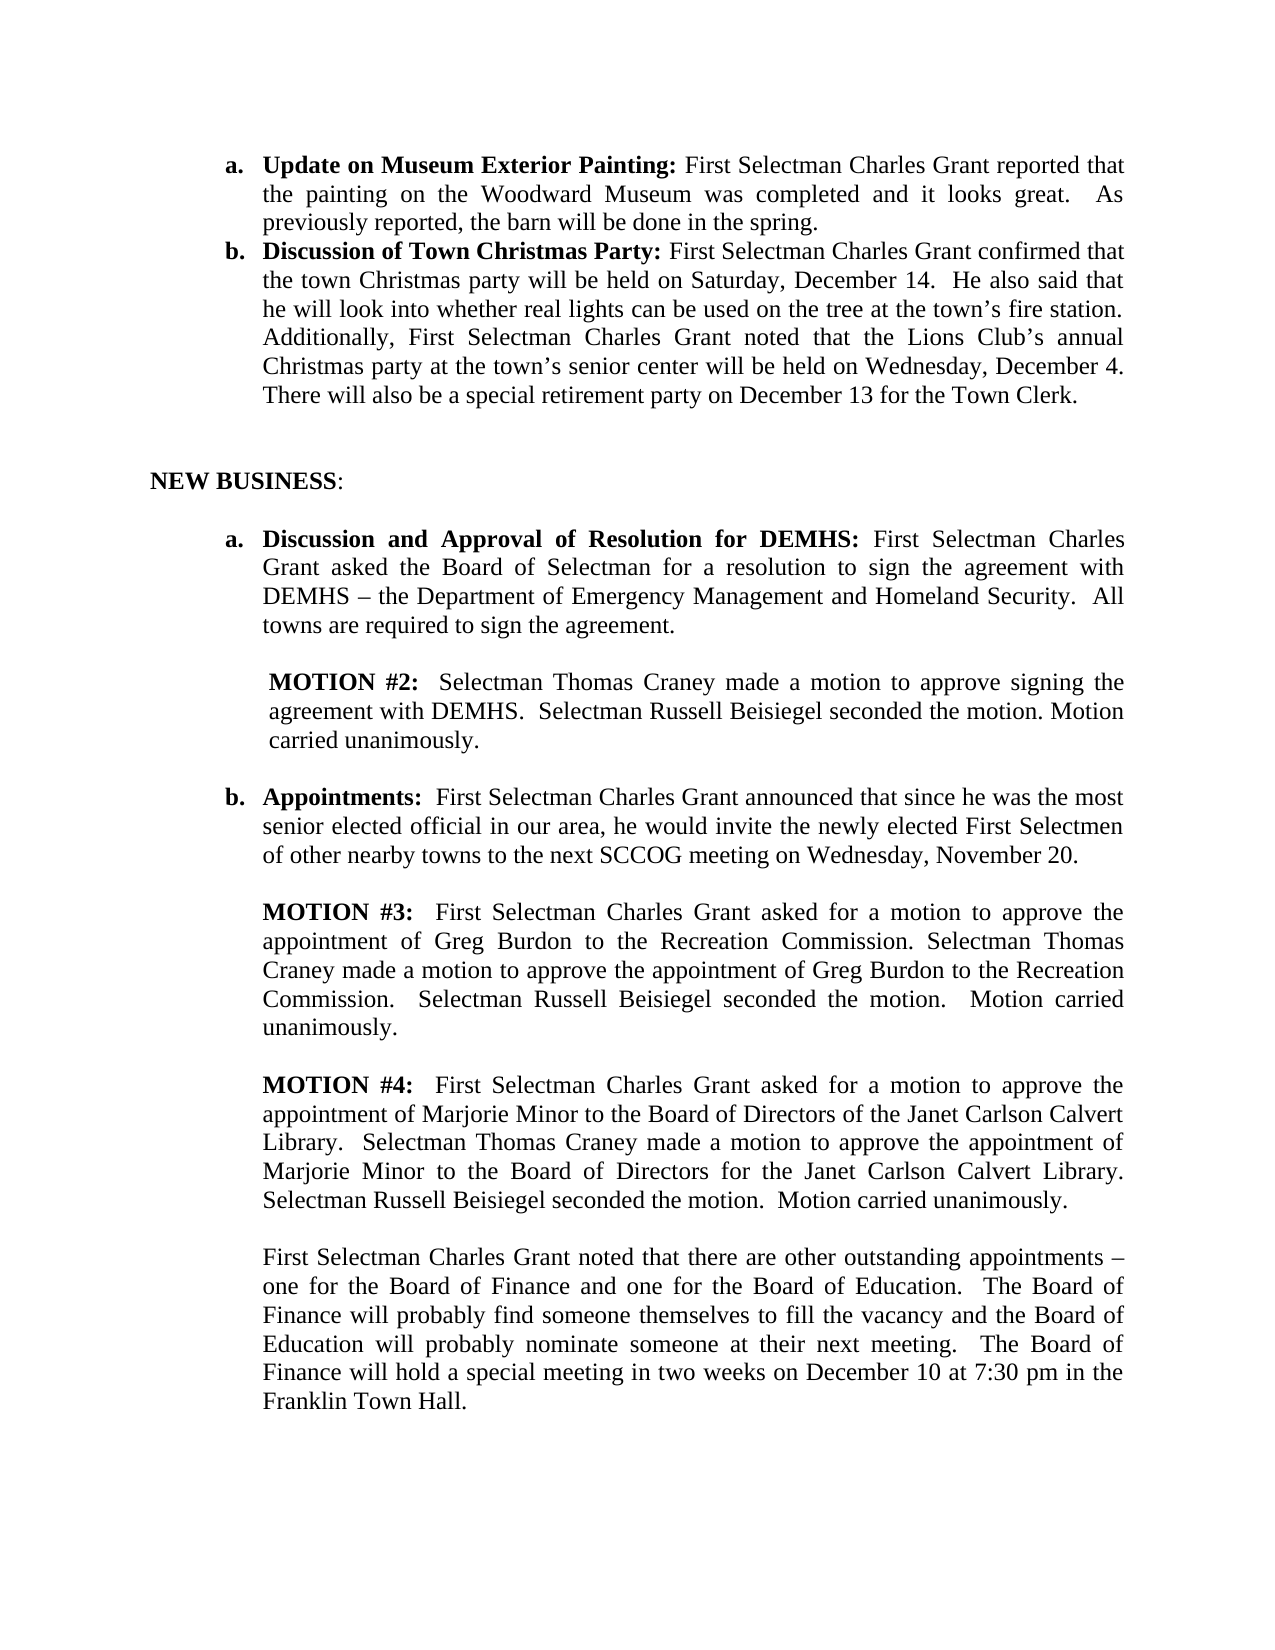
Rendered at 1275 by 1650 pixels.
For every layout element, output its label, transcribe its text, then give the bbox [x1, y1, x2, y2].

text NEW BUSINESS: [150, 466, 1125, 495]
list First Selectman Charles Grant noted that there are other outstanding appointments – one for the Board of Finance and one for the Board of Education. The Board of Finance will probably find someone themselves to fill the vacancy and the Board of Education will probably nominate someone at their next meeting. The Board of Finance will hold a special meeting in two weeks on December 10 at 7:30 pm in the Franklin Town Hall. [262, 1242, 1125, 1415]
list Discussion and Approval of Resolution for DEMHS: First Selectman Charles Grant asked the Board of Selectman for a resolution to sign the agreement with DEMHS – the Department of Emergency Management and Homeland Security. All towns are required to sign the agreement. [225, 524, 1125, 639]
list MOTION #4: First Selectman Charles Grant asked for a motion to approve the appointment of Marjorie Minor to the Board of Directors of the Janet Carlson Calvert Library. Selectman Thomas Craney made a motion to approve the appointment of Marjorie Minor to the Board of Directors for the Janet Carlson Calvert Library. Selectman Russell Beisiegel seconded the motion. Motion carried unanimously. [262, 1070, 1125, 1214]
list MOTION #2: Selectman Thomas Craney made a motion to approve signing the agreement with DEMHS. Selectman Russell Beisiegel seconded the motion. Motion carried unanimously. [269, 667, 1125, 754]
list Appointments: First Selectman Charles Grant announced that since he was the most senior elected official in our area, he would invite the newly elected First Selectmen of other nearby towns to the next SCCOG meeting on Wednesday, November 20. [225, 782, 1125, 869]
list MOTION #3: First Selectman Charles Grant asked for a motion to approve the appointment of Greg Burdon to the Recreation Commission. Selectman Thomas Craney made a motion to approve the appointment of Greg Burdon to the Recreation Commission. Selectman Russell Beisiegel seconded the motion. Motion carried unanimously. [262, 897, 1125, 1041]
list Update on Museum Exterior Painting: First Selectman Charles Grant reported that the painting on the Woodward Museum was completed and it looks great. As previously reported, the barn will be done in the spring. [225, 150, 1125, 236]
list Discussion of Town Christmas Party: First Selectman Charles Grant confirmed that the town Christmas party will be held on Saturday, December 14. He also said that he will look into whether real lights can be used on the tree at the town’s fire station. Additionally, First Selectman Charles Grant noted that the Lions Club’s annual Christmas party at the town’s senior center will be held on Wednesday, December 4. There will also be a special retirement party on December 13 for the Town Clerk. [225, 236, 1125, 409]
